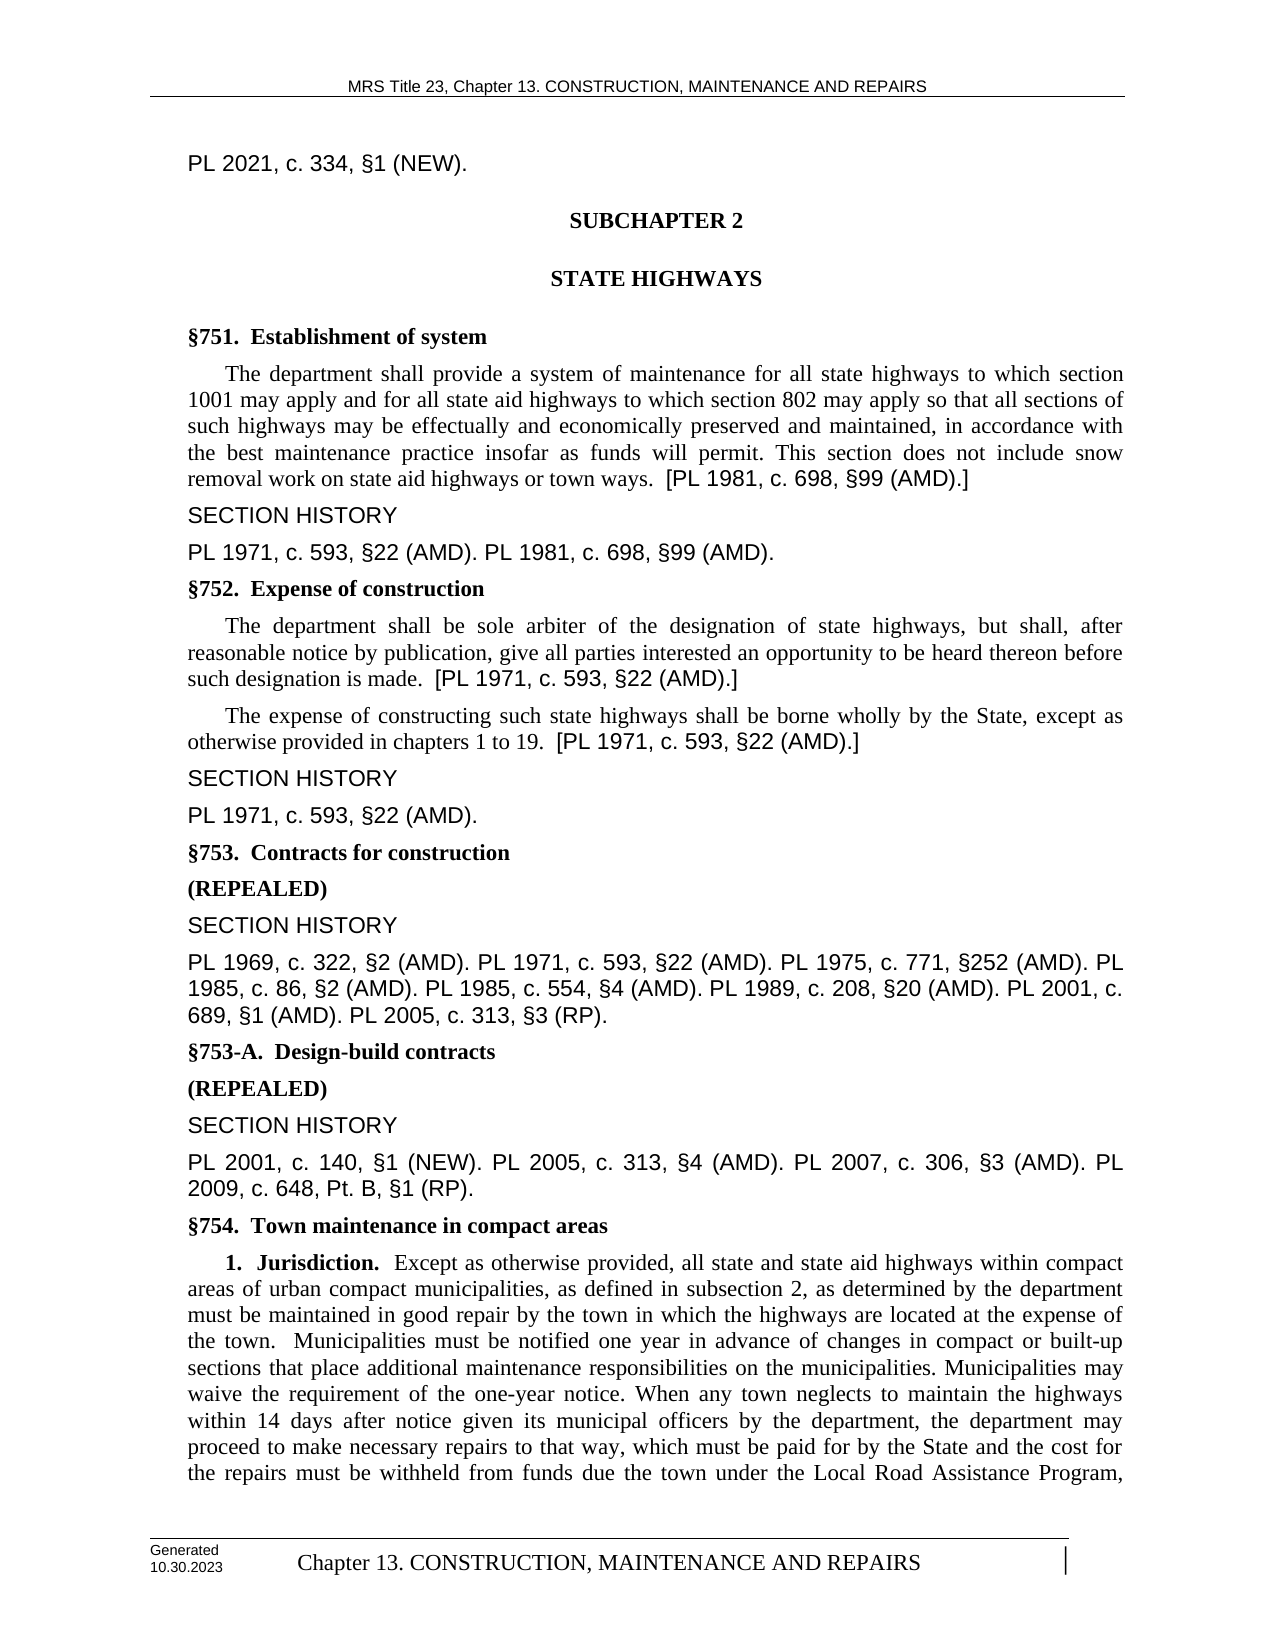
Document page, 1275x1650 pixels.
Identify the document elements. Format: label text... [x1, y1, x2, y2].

text SUBCHAPTER 2 [187, 208, 1125, 234]
text (REPEALED) [187, 875, 1125, 902]
text The department shall provide a system of maintenance for all state highways to which section 1001 may apply and for all state aid highways to which section 802 may apply so that all sections of such highways may be effectually and economically preserved and maintained, in accordance with the best maintenance practice insofar as funds will permit. This section does not include snow removal work on state aid highways or town ways. [PL 1981, c. 698, §99 (AMD).] [187, 359, 1125, 491]
text §753-A. Design-build contracts [187, 1038, 1125, 1065]
text §752. Expense of construction [187, 575, 1125, 602]
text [187, 1248, 1125, 1486]
text SECTION HISTORY [187, 765, 1125, 791]
text The expense of constructing such state highways shall be borne wholly by the State, except as otherwise provided in chapters 1 to 19. [PL 1971, c. 593, §22 (AMD).] [187, 702, 1125, 754]
text The department shall be sole arbiter of the designation of state highways, but shall, after reasonable notice by publication, give all parties interested an opportunity to be heard thereon before such designation is made. [PL 1971, c. 593, §22 (AMD).] [187, 612, 1125, 691]
text (REPEALED) [187, 1075, 1125, 1101]
text STATE HIGHWAYS [187, 265, 1125, 292]
text PL 1969, c. 322, §2 (AMD). PL 1971, c. 593, §22 (AMD). PL 1975, c. 771, §252 (AMD). PL 1985, c. 86, §2 (AMD). PL 1985, c. 554, §4 (AMD). PL 1989, c. 208, §20 (AMD). PL 2001, c. 689, §1 (AMD). PL 2005, c. 313, §3 (RP). [187, 949, 1125, 1028]
text PL 1971, c. 593, §22 (AMD). PL 1981, c. 698, §99 (AMD). [187, 539, 1125, 565]
text §754. Town maintenance in compact areas [187, 1212, 1125, 1238]
text PL 1971, c. 593, §22 (AMD). [187, 802, 1125, 828]
text PL 2001, c. 140, §1 (NEW). PL 2005, c. 313, §4 (AMD). PL 2007, c. 306, §3 (AMD). PL 2009, c. 648, Pt. B, §1 (RP). [187, 1149, 1125, 1201]
text §751. Establishment of system [187, 323, 1125, 349]
text PL 2021, c. 334, §1 (NEW). [187, 150, 1125, 176]
text §753. Contracts for construction [187, 838, 1125, 865]
text SECTION HISTORY [187, 1112, 1125, 1138]
text SECTION HISTORY [187, 912, 1125, 938]
text SECTION HISTORY [187, 502, 1125, 528]
